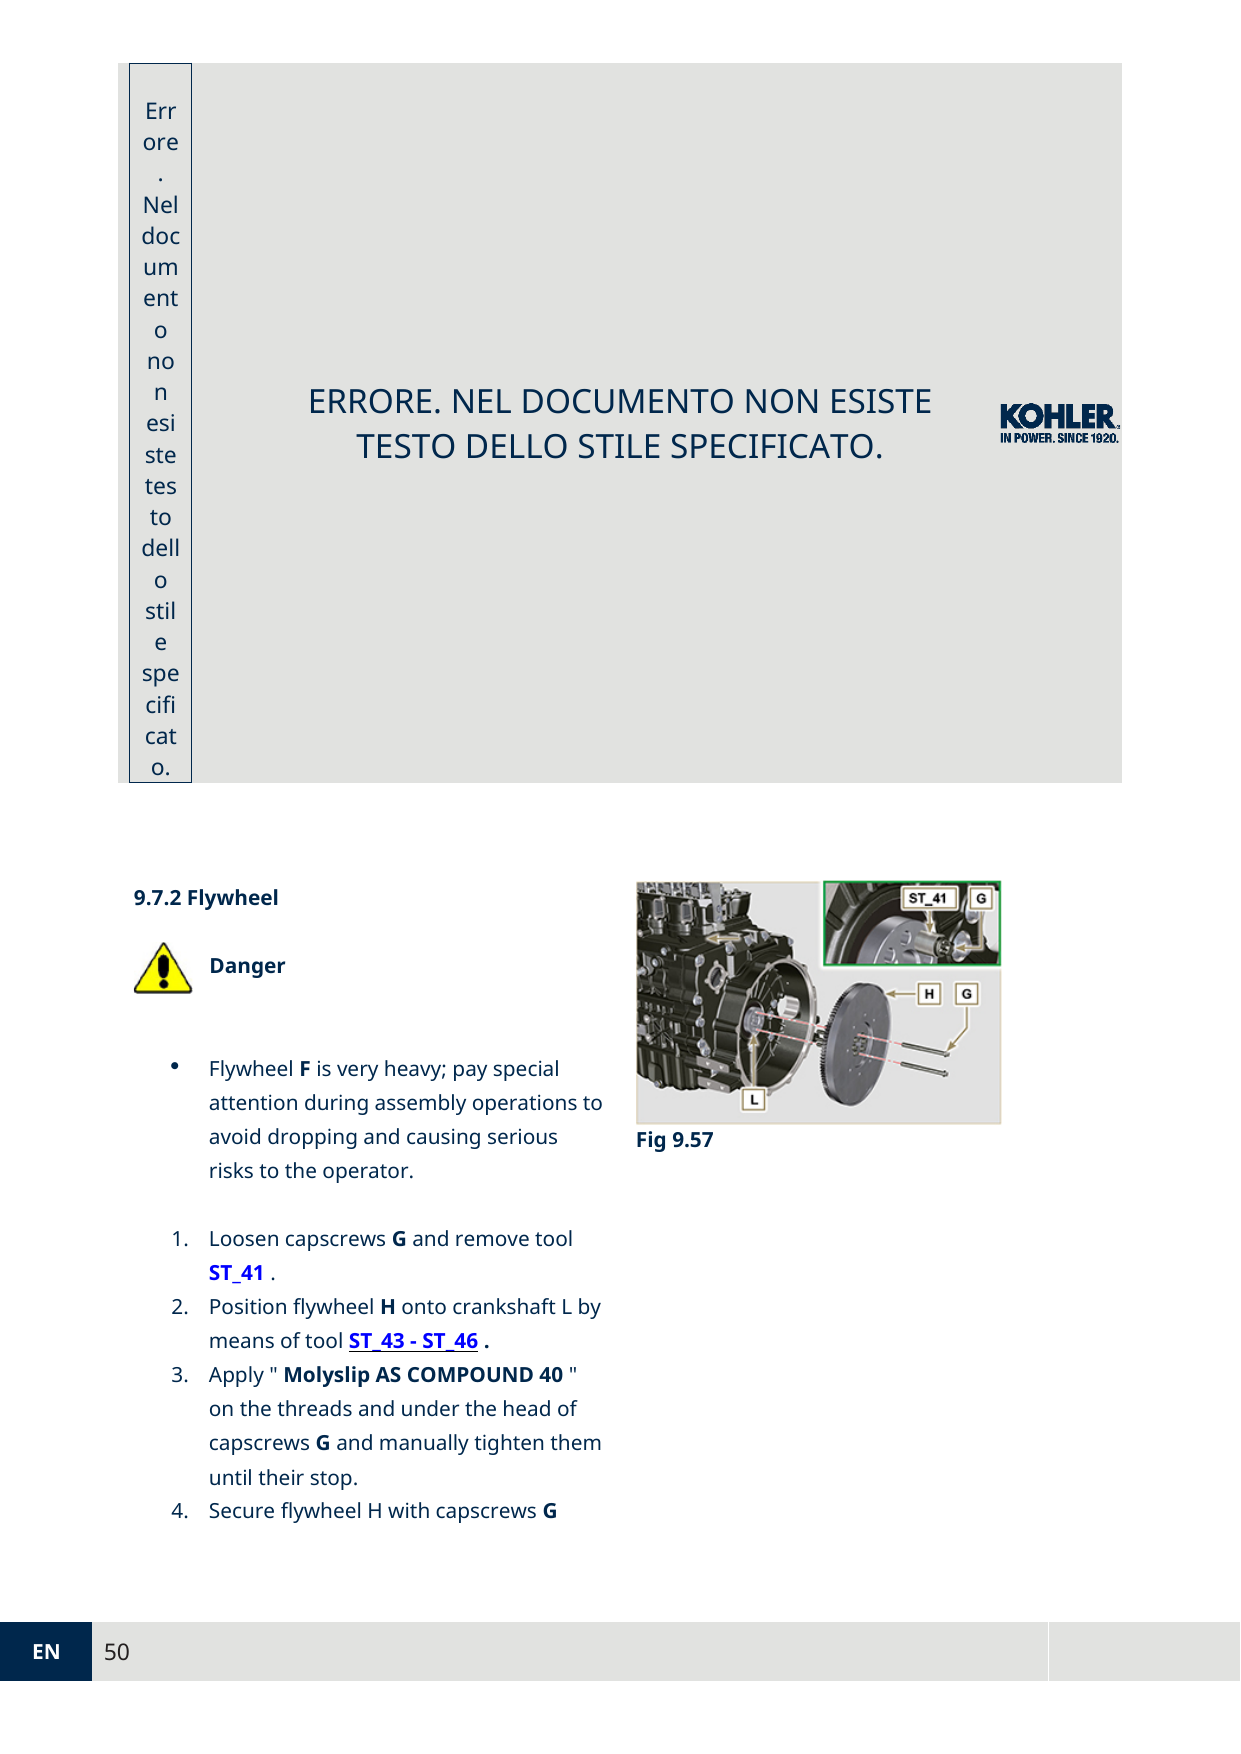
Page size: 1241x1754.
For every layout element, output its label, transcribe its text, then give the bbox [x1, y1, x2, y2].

picture [1000, 403, 1121, 443]
table_header Fig 9.57 [620, 865, 1122, 1541]
picture [133, 942, 193, 994]
picture [635, 880, 1002, 1126]
table_header 9.7.2 Flywheel Danger Flywheel F is very heavy; pay special attention during assembly operations to avoid dropping and causing serious risks to the operator. Loosen capscrews G and remove tool ST_41 . Position flywheel H onto crankshaft L by means of tool ST_43 - ST_46 . Apply " Molyslip AS COMPOUND 40 " on the threads and under the head of capscrews G and manually tighten them until their stop. Secure flywheel H with capscrews G (tightening torque 60 Nm ). Once again, tighten capscrews G (2 cycles with tightening torque 130 Nm ). [118, 865, 620, 1541]
